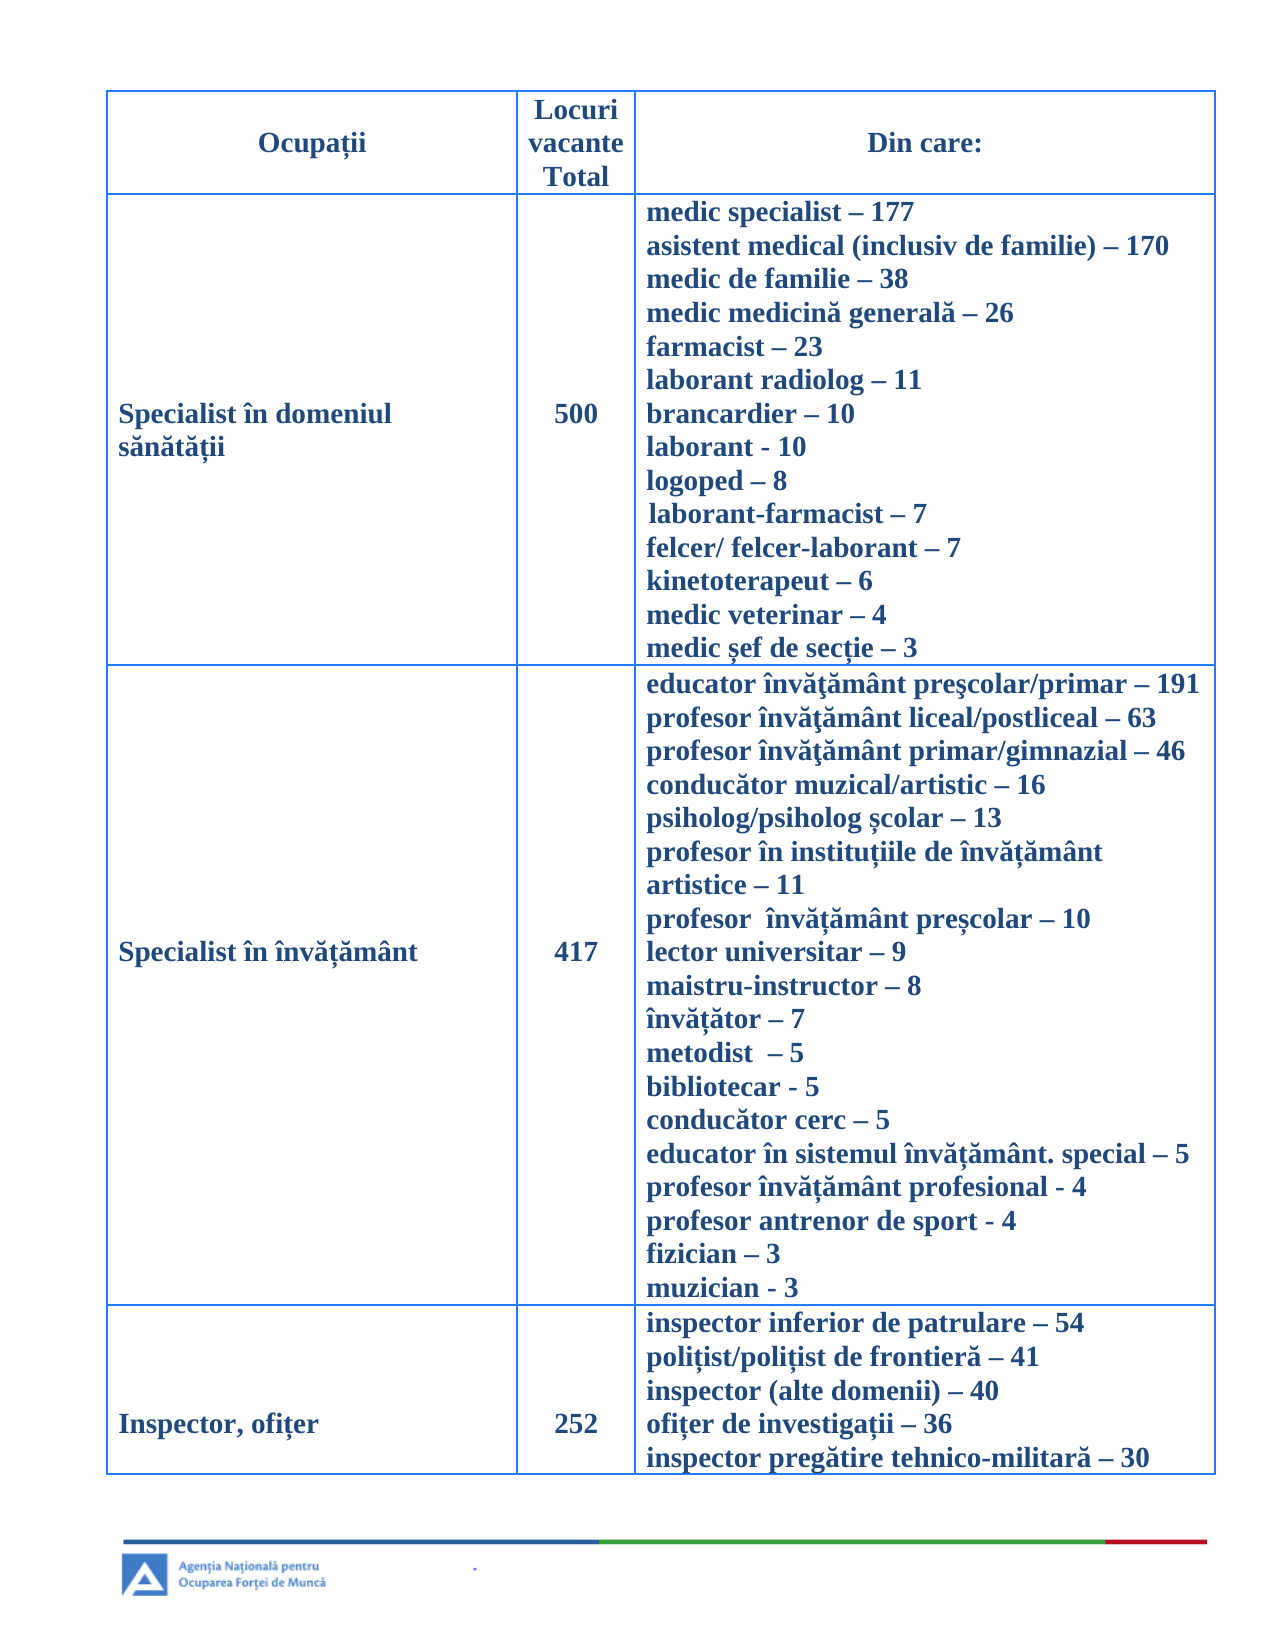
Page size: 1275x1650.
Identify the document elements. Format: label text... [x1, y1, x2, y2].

table_header Ocupații [108, 92, 516, 192]
table_cell 500 [518, 195, 634, 664]
table_cell Specialist în învățământ [108, 666, 516, 1303]
table_cell 417 [518, 666, 634, 1303]
table_cell Specialist în domeniul sănătății [108, 195, 516, 664]
table_header Locuri vacante Total [518, 92, 634, 192]
picture [118, 1534, 1208, 1605]
table_cell medic specialist – 177 asistent medical (inclusiv de familie) – 170 medic de familie – 38 medic medicină generală – 26 farmacist – 23 laborant radiolog – 11 brancardier – 10 laborant - 10 logoped – 8 laborant-farmacist – 7 felcer/ felcer-laborant – 7 kinetoterapeut – 6 medic veterinar – 4 medic șef de secție – 3 [636, 195, 1214, 664]
table_cell 252 [518, 1306, 634, 1473]
table_cell Inspector, ofițer [108, 1306, 516, 1473]
table_header Din care: [636, 92, 1214, 192]
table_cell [636, 1306, 1214, 1473]
table_cell educator învăţământ preşcolar/primar – 191 profesor învăţământ liceal/postliceal – 63 profesor învăţământ primar/gimnazial – 46 conducător muzical/artistic – 16 psiholog/psiholog școlar – 13 profesor în instituțiile de învățământ artistice – 11 profesor învățământ preșcolar – 10 lector universitar – 9 maistru-instructor – 8 învățător – 7 metodist – 5 bibliotecar - 5 conducător cerc – 5 educator în sistemul învățământ. special – 5 profesor învățământ profesional - 4 profesor antrenor de sport - 4 fizician – 3 muzician - 3 [636, 666, 1214, 1303]
